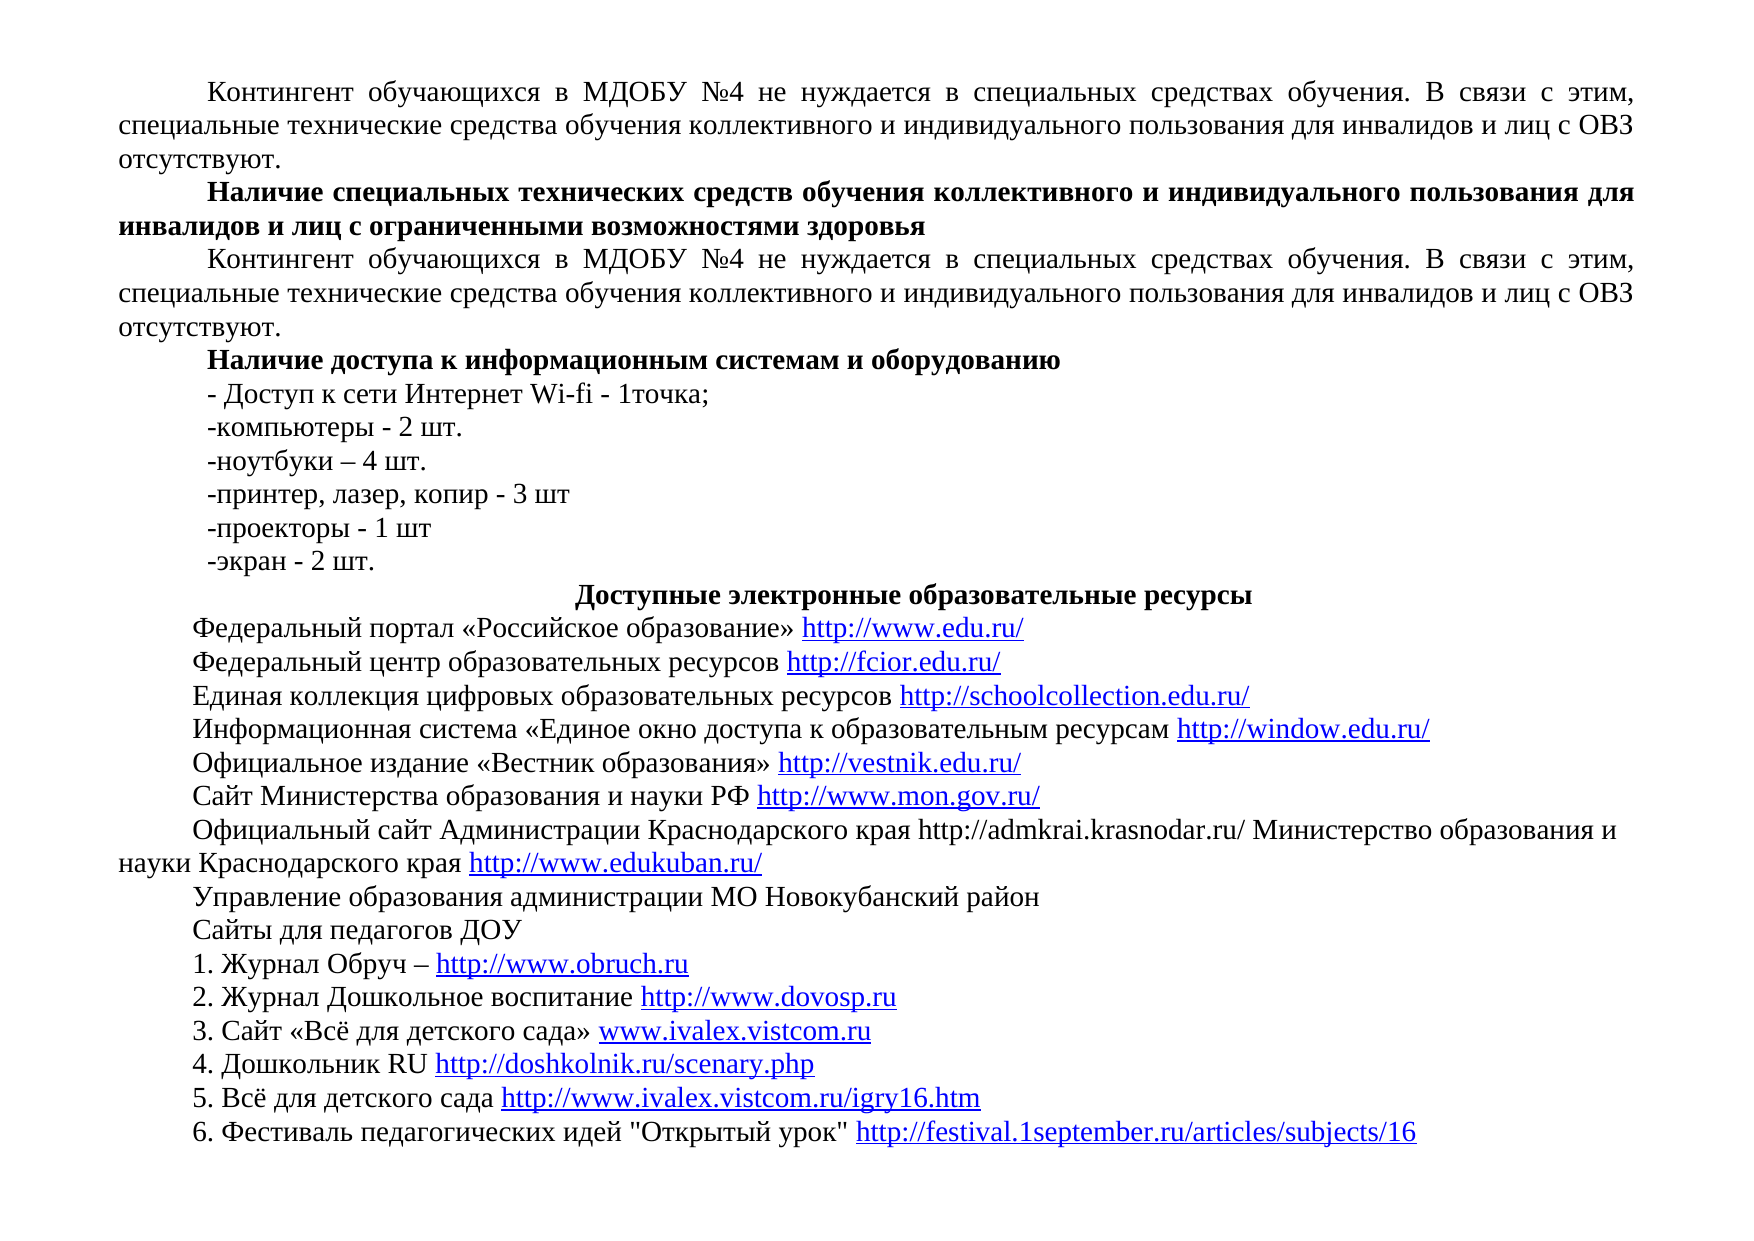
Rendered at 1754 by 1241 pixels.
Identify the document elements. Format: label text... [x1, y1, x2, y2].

text Управление образования администрации МО Новокубанский район [118, 879, 1636, 912]
text Официальное издание «Вестник образования» http://vestnik.edu.ru/ [118, 745, 1636, 778]
text Сайт Министерства образования и науки РФ http://www.mon.gov.ru/ [118, 778, 1636, 812]
text Официальный сайт Администрации Краснодарского края http://admkrai.krasnodar.ru/ Министерство образования и науки Краснодарского края http://www.edukuban.ru/ [118, 812, 1636, 879]
text Сайты для педагогов ДОУ [118, 912, 1636, 946]
text Наличие доступа к информационным системам и оборудованию [118, 342, 1636, 376]
text Информационная система «Единое окно доступа к образовательным ресурсам http://window.edu.ru/ [118, 711, 1636, 745]
text Наличие специальных технических средств обучения коллективного и индивидуального пользования для инвалидов и лиц с ограниченными возможностями здоровья [118, 174, 1636, 242]
text 5. Всё для детского сада http://www.ivalex.vistcom.ru/igry16.htm [118, 1080, 1636, 1114]
text -принтер, лазер, копир - 3 шт [118, 476, 1636, 510]
text -экран - 2 шт. [118, 543, 1636, 577]
text Доступные электронные образовательные ресурсы [118, 577, 1636, 611]
text Федеральный центр образовательных ресурсов http://fcior.edu.ru/ [118, 644, 1636, 678]
text 3. Сайт «Всё для детского сада» www.ivalex.vistcom.ru [118, 1013, 1636, 1047]
text -ноутбуки – 4 шт. [118, 443, 1636, 476]
text Контингент обучающихся в МДОБУ №4 не нуждается в специальных средствах обучения. В связи с этим, специальные технические средства обучения коллективного и индивидуального пользования для инвалидов и лиц с ОВЗ отсутствуют. [118, 74, 1636, 174]
text - Доступ к сети Интернет Wi-fi - 1точка; [118, 376, 1636, 409]
text 2. Журнал Дошкольное воспитание http://www.dovosp.ru [118, 979, 1636, 1013]
text -проекторы - 1 шт [118, 510, 1636, 543]
text 6. Фестиваль педагогических идей "Открытый урок" http://festival.1september.ru/articles/subjects/16 [118, 1114, 1636, 1147]
text Единая коллекция цифровых образовательных ресурсов http://schoolcollection.edu.ru/ [118, 678, 1636, 711]
text Федеральный портал «Российское образование» http://www.edu.ru/ [118, 611, 1636, 644]
text Контингент обучающихся в МДОБУ №4 не нуждается в специальных средствах обучения. В связи с этим, специальные технические средства обучения коллективного и индивидуального пользования для инвалидов и лиц с ОВЗ отсутствуют. [118, 242, 1636, 342]
text 4. Дошкольник RU http://doshkolnik.ru/scenary.php [118, 1047, 1636, 1080]
text 1. Журнал Обруч – http://www.obruch.ru [118, 946, 1636, 979]
text -компьютеры - 2 шт. [118, 409, 1636, 443]
